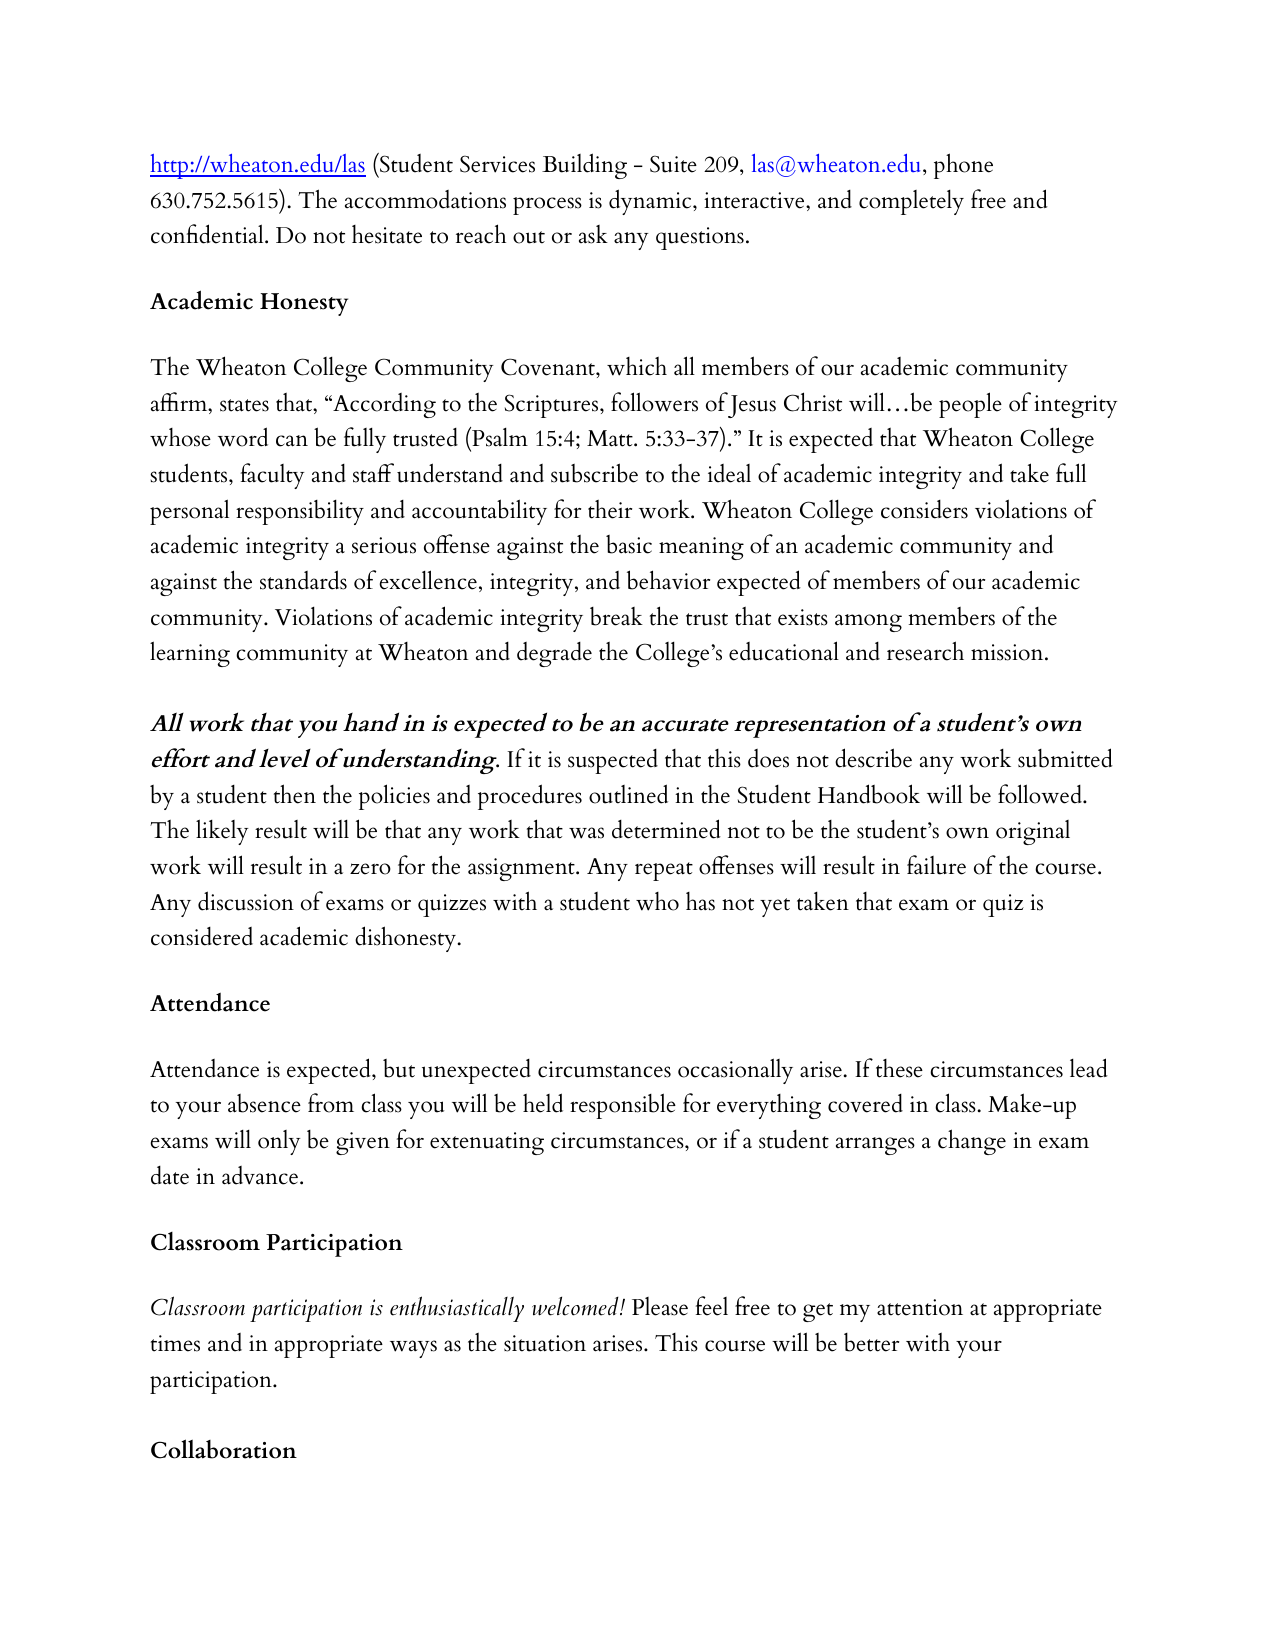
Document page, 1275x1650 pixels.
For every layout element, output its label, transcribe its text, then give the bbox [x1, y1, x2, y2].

text Classroom participation is enthusiastically welcomed! Please feel free to get my attention at appropriate times and in appropriate ways as the situation arises. This course will be better with your participation. [150, 1293, 1125, 1395]
text All work that you hand in is expected to be an accurate representation of a student’s own effort and level of understanding. If it is suspected that this does not describe any work submitted by a student then the policies and procedures outlined in the Student Handbook will be followed. The likely result will be that any work that was determined not to be the student’s own original work will result in a zero for the assignment. Any repeat offenses will result in failure of the course. Any discussion of exams or quizzes with a student who has not yet taken that exam or quiz is considered academic dishonesty. [150, 709, 1125, 954]
text Classroom Participation [150, 1227, 1125, 1258]
text Attendance is expected, but unexpected circumstances occasionally arise. If these circumstances lead to your absence from class you will be held responsible for everything covered in class. Make-up exams will only be given for extenuating circumstances, or if a student arranges a change in exam date in advance. [150, 1054, 1125, 1192]
text Academic Honesty [150, 287, 1125, 318]
text Attendance [150, 989, 1125, 1020]
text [150, 150, 1125, 252]
text The Wheaton College Community Covenant, which all members of our academic community affirm, states that, “According to the Scriptures, followers of Jesus Christ will…be people of integrity whose word can be fully trusted (Psalm 15:4; Matt. 5:33-37).” It is expected that Wheaton College students, faculty and staff understand and subscribe to the ideal of academic integrity and take full personal responsibility and accountability for their work. Wheaton College considers violations of academic integrity a serious offense against the basic meaning of an academic community and against the standards of excellence, integrity, and behavior expected of members of our academic community. Violations of academic integrity break the trust that exists among members of the learning community at Wheaton and degrade the College’s educational and research mission. [150, 353, 1125, 669]
text Collaboration [150, 1436, 1125, 1467]
